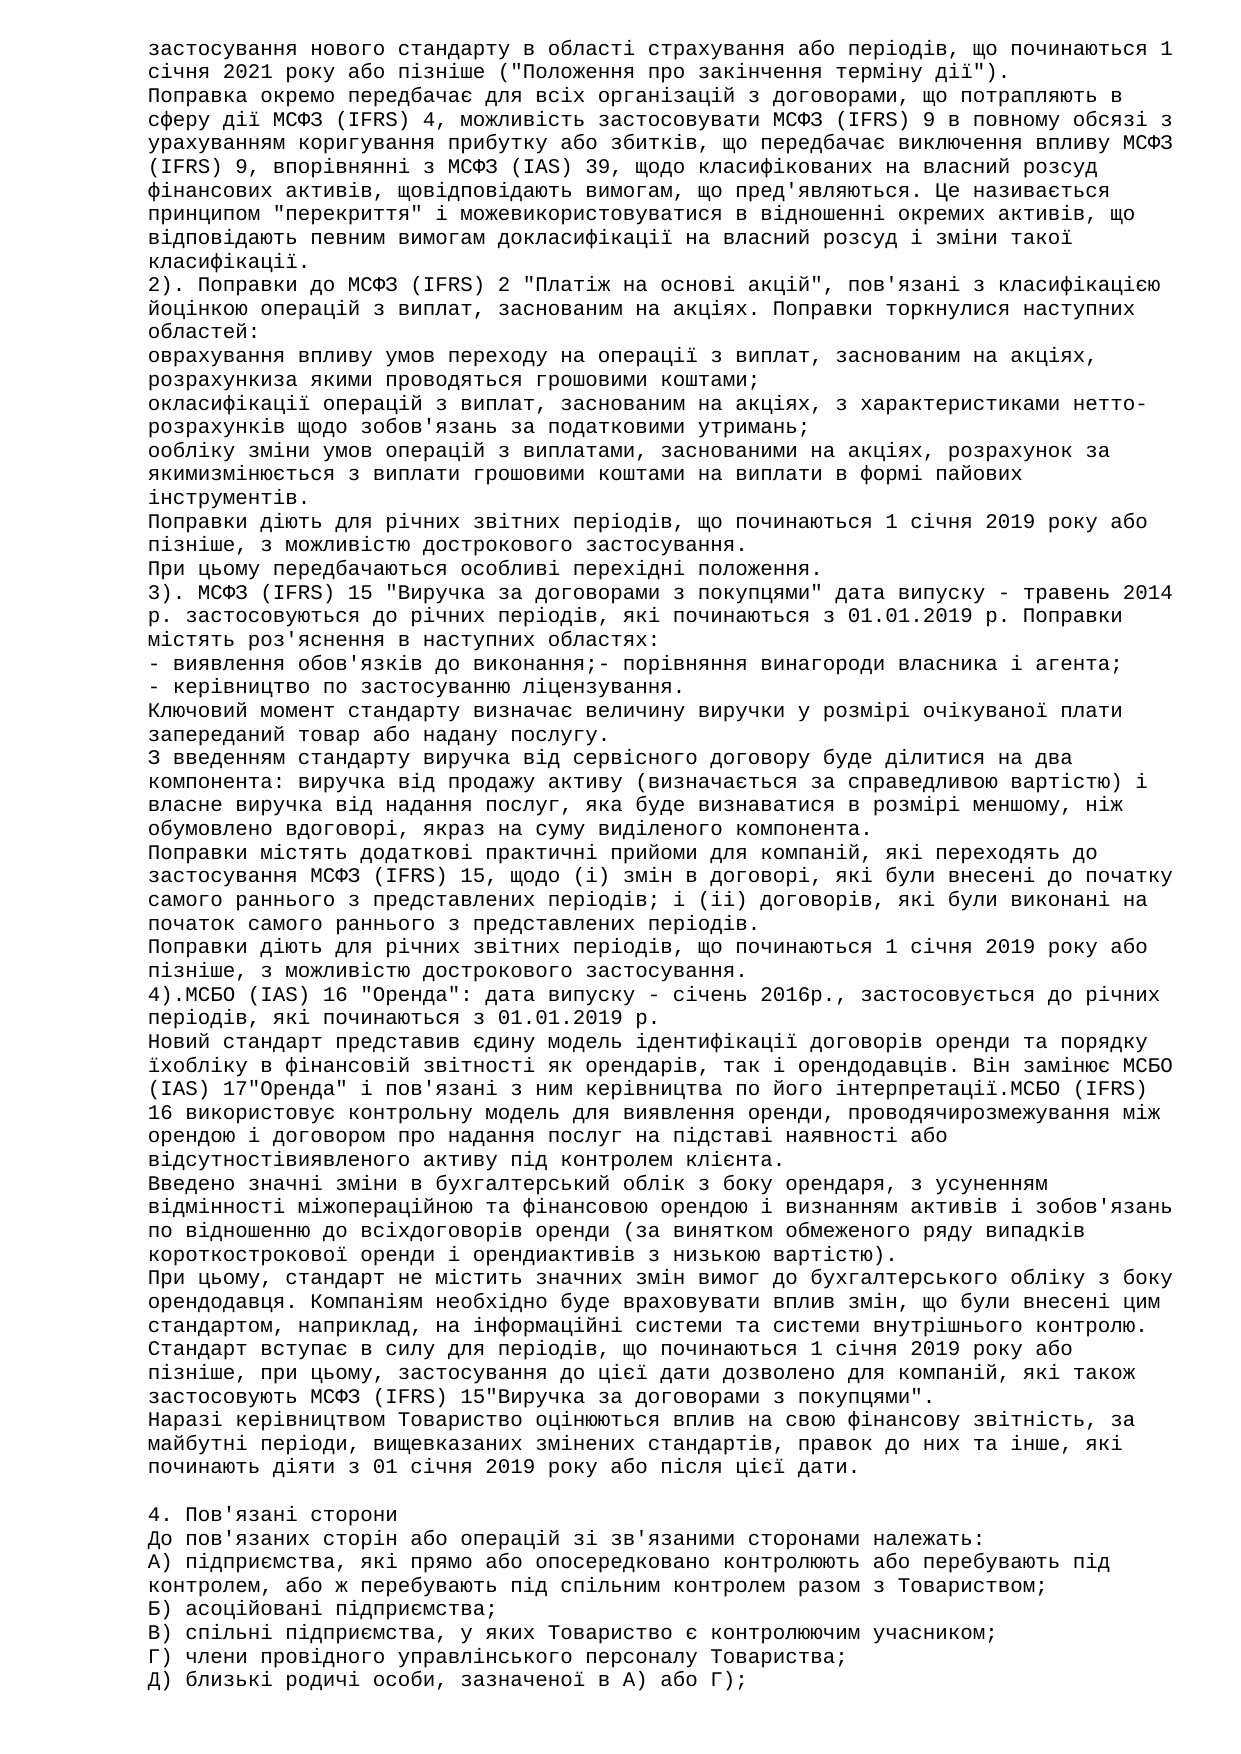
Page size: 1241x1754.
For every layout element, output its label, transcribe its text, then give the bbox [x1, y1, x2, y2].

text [148, 38, 1181, 85]
text 4. Пов'язанi сторони [148, 1504, 1181, 1527]
text Б) асоцiйованi пiдприємства; [148, 1598, 1181, 1622]
text oкласифiкацiї операцiй з виплат, заснованим на акцiях, з характеристиками нетто-розрахункiв щодо зобов'язань за податковими утримань; [148, 392, 1181, 440]
text В) спiльнi пiдприємства, у яких Товариство є контролюючим учасником; [148, 1622, 1181, 1646]
text Наразi керiвництвом Товариство оцiнюються вплив на свою фiнансову звiтнiсть, за майбутнi перiоди, вищевказаних змiнених стандартiв, правок до них та iнше, якi починають дiяти з 01 сiчня 2019 року або пiсля цiєї дати. [148, 1409, 1181, 1480]
text Г) члени провiдного управлiнського персоналу Товариства; [148, 1646, 1181, 1669]
text Поправки дiють для рiчних звiтних перiодiв, що починаються 1 сiчня 2019 року або пiзнiше, з можливiстю дострокового застосування. [148, 511, 1181, 558]
text З введенням стандарту виручка вiд сервiсного договору буде дiлитися на два компонента: виручка вiд продажу активу (визначається за справедливою вартiстю) i власне виручка вiд надання послуг, яка буде визнаватися в розмiрi меншому, нiж обумовлено вдоговорi, якраз на суму видiленого компонента. [148, 747, 1181, 842]
text - керiвництво по застосуванню лiцензування. [148, 676, 1181, 700]
text oврахування впливу умов переходу на операцiї з виплат, заснованим на акцiях, розрахункиза якими проводяться грошовими коштами; [148, 345, 1181, 392]
text 2). Поправки до МСФЗ (IFRS) 2 "Платiж на основi акцiй", пов'язанi з класифiкацiєю йоцiнкою операцiй з виплат, заснованим на акцiях. Поправки торкнулися наступних областей: [148, 274, 1181, 345]
text 3). МСФЗ (IFRS) 15 "Виручка за договорами з покупцями" дата випуску - травень 2014 р. застосовуються до рiчних перiодiв, якi починаються з 01.01.2019 р. Поправки мiстять роз'яснення в наступних областях: [148, 582, 1181, 653]
text До пов'язаних сторiн або операцiй зi зв'язаними сторонами належать: [148, 1527, 1181, 1551]
text Поправки мiстять додатковi практичнi прийоми для компанiй, якi переходять до застосування МСФЗ (IFRS) 15, щодо (i) змiн в договорi, якi були внесенi до початку самого раннього з представлених перiодiв; i (ii) договорiв, якi були виконанi на початок самого раннього з представлених перiодiв. [148, 842, 1181, 936]
text Поправка окремо передбачає для всiх органiзацiй з договорами, що потрапляють в сферу дiї МСФЗ (IFRS) 4, можливiсть застосовувати МСФЗ (IFRS) 9 в повному обсязi з урахуванням коригування прибутку або збиткiв, що передбачає виключення впливу МСФЗ (IFRS) 9, впорiвняннi з МСФЗ (IAS) 39, щодо класифiкованих на власний розсуд фiнансових активiв, щовiдповiдають вимогам, що пред'являються. Це називається принципом "перекриття" i можевикористовуватися в вiдношеннi окремих активiв, що вiдповiдають певним вимогам докласифiкацiї на власний розсуд i змiни такої класифiкацiї. [148, 85, 1181, 274]
text Поправки дiють для рiчних звiтних перiодiв, що починаються 1 сiчня 2019 року або пiзнiше, з можливiстю дострокового застосування. [148, 936, 1181, 984]
text - виявлення обов'язкiв до виконання;- порiвняння винагороди власника i агента; [148, 653, 1181, 676]
text Стандарт вступає в силу для перiодiв, що починаються 1 сiчня 2019 року або пiзнiше, при цьому, застосування до цiєї дати дозволено для компанiй, якi також застосовують МСФЗ (IFRS) 15"Виручка за договорами з покупцями". [148, 1338, 1181, 1409]
text oоблiку змiни умов операцiй з виплатами, заснованими на акцiях, розрахунок за якимизмiнюється з виплати грошовими коштами на виплати в формi пайових iнструментiв. [148, 440, 1181, 511]
text А) пiдприємства, якi прямо або опосередковано контролюють або перебувають пiд контролем, або ж перебувають пiд спiльним контролем разом з Товариством; [148, 1551, 1181, 1598]
text При цьому передбачаються особливi перехiднi положення. [148, 558, 1181, 582]
text Введено значнi змiни в бухгалтерський облiк з боку орендаря, з усуненням вiдмiнностi мiжоперацiйною та фiнансовою орендою i визнанням активiв i зобов'язань по вiдношенню до всiхдоговорiв оренди (за винятком обмеженого ряду випадкiв короткострокової оренди i орендиактивiв з низькою вартiстю). [148, 1173, 1181, 1267]
text При цьому, стандарт не мiстить значних змiн вимог до бухгалтерського облiку з боку орендодавця. Компанiям необхiдно буде враховувати вплив змiн, що були внесенi цим стандартом, наприклад, на iнформацiйнi системи та системи внутрiшнього контролю. [148, 1267, 1181, 1338]
text Новий стандарт представив єдину модель iдентифiкацiї договорiв оренди та порядку їхоблiку в фiнансовiй звiтностi як орендарiв, так i орендодавцiв. Вiн замiнює МСБО (IAS) 17"Оренда" i пов'язанi з ним керiвництва по його iнтерпретацiї.МСБО (IFRS) 16 використовує контрольну модель для виявлення оренди, проводячирозмежування мiж орендою i договором про надання послуг на пiдставi наявностi або вiдсутностiвиявленого активу пiд контролем клiєнта. [148, 1031, 1181, 1173]
text Ключовий момент стандарту визначає величину виручки у розмiрi очiкуваної плати запереданий товар або надану послугу. [148, 700, 1181, 747]
text Д) близькi родичi особи, зазначеної в А) або Г); [148, 1669, 1181, 1693]
text 4).МСБО (IAS) 16 "Оренда": дата випуску - сiчень 2016р., застосовується до рiчних перiодiв, якi починаються з 01.01.2019 р. [148, 984, 1181, 1031]
